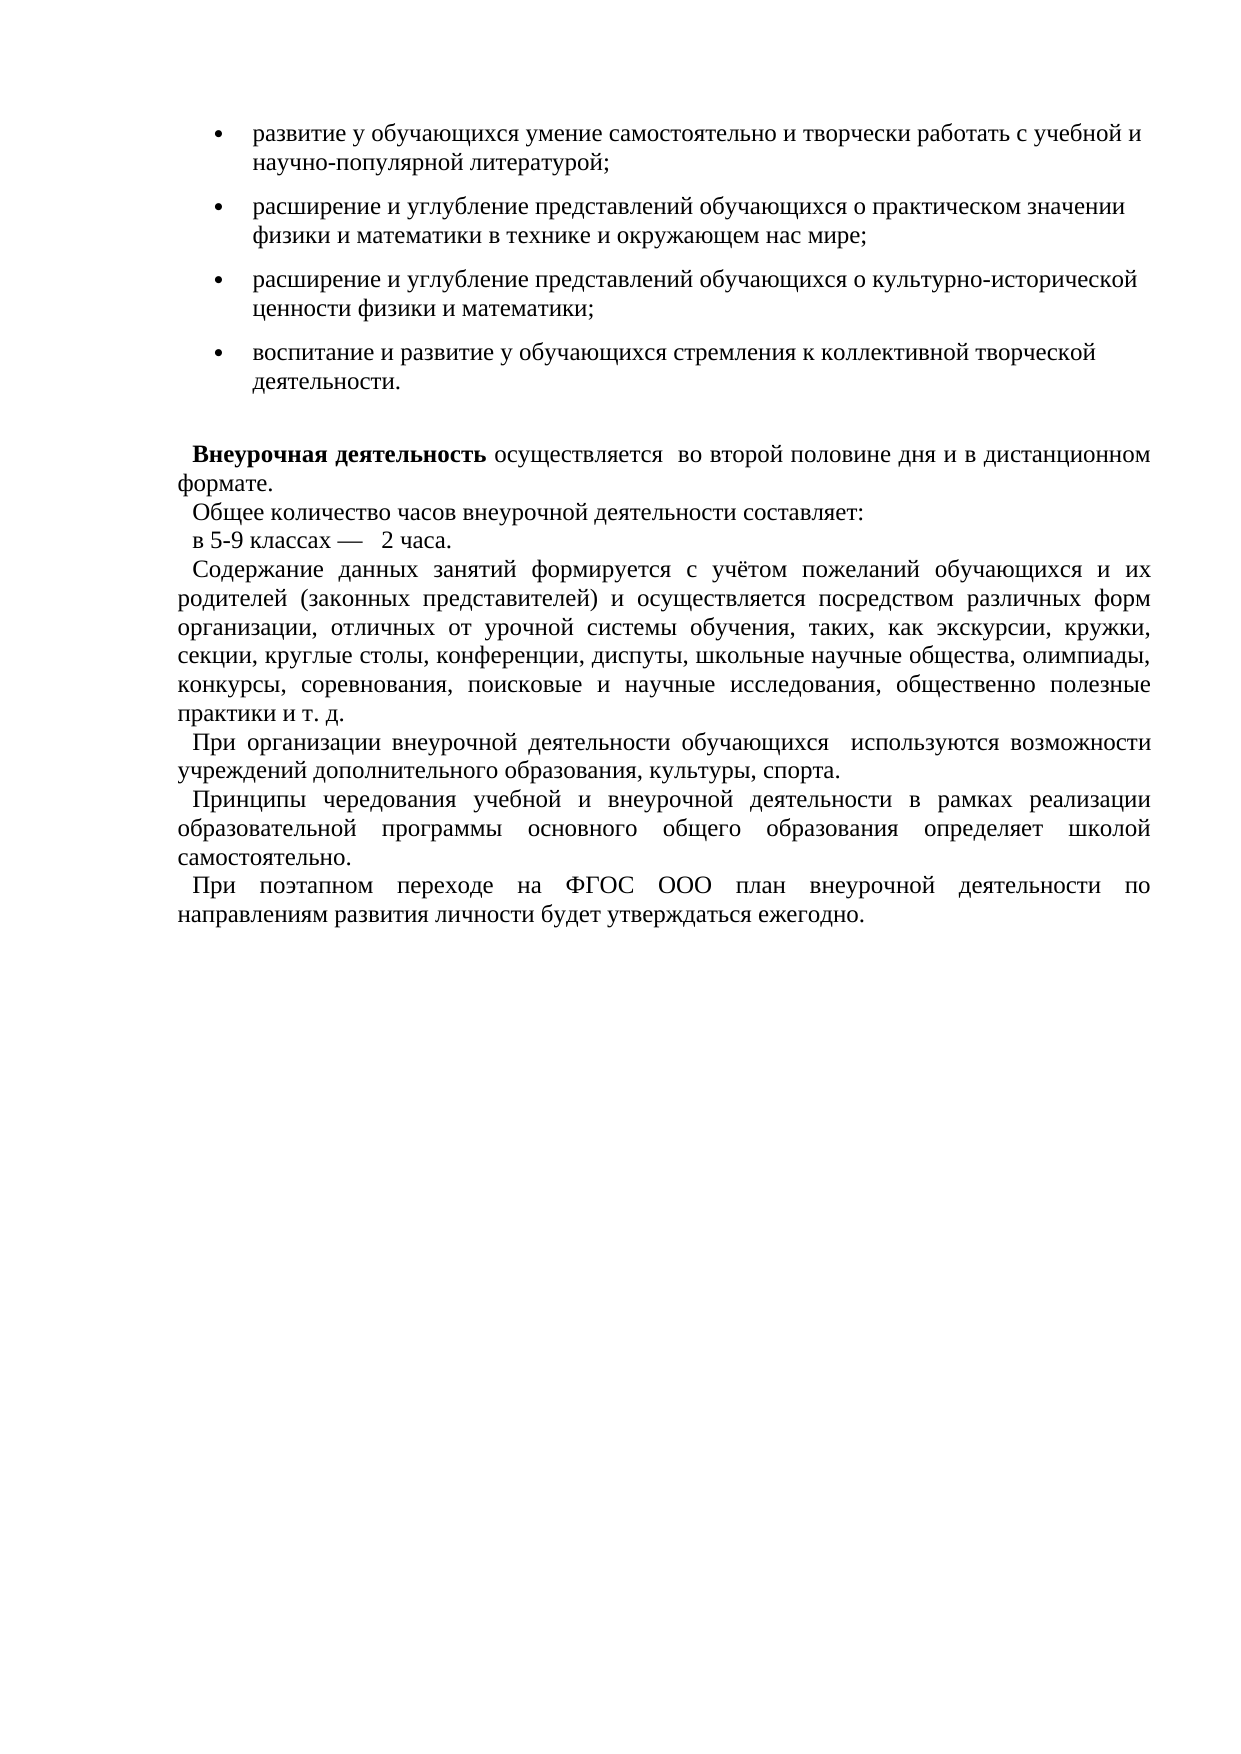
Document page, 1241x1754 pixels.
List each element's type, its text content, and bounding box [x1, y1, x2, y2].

list воспитание и развитие у обучающихся стремления к коллективной творческой деятельности. [215, 337, 1152, 395]
text Общее количество часов внеурочной деятельности составляет: [177, 497, 1152, 526]
list развитие у обучающихся умение самостоятельно и творчески работать с учебной и научно-популярной литературой; [215, 118, 1152, 176]
text Содержание данных занятий формируется с учётом пожеланий обучающихся и их родителей (законных представителей) и осуществляется посредством различных форм организации, отличных от урочной системы обучения, таких, как экскурсии, кружки, секции, круглые столы, конференции, диспуты, школьные научные общества, олимпиады, конкурсы, соревнования, поисковые и научные исследования, общественно полезные практики и т. д. [177, 554, 1152, 727]
text Принципы чередования учебной и внеурочной деятельности в рамках реализации образовательной программы основного общего образования определяет школой самостоятельно. [177, 784, 1152, 871]
list расширение и углубление представлений обучающихся о практическом значении физики и математики в технике и окружающем нас мире; [215, 191, 1152, 249]
list расширение и углубление представлений обучающихся о культурно-исторической ценности физики и математики; [215, 264, 1152, 322]
text в 5-9 классах — 2 часа. [177, 526, 1152, 554]
text Внеурочная деятельность осуществляется во второй половине дня и в дистанционном формате. [177, 439, 1152, 497]
text При организации внеурочной деятельности обучающихся используются возможности учреждений дополнительного образования, культуры, спорта. [177, 727, 1152, 784]
text При поэтапном переходе на ФГОС ООО план внеурочной деятельности по направлениям развития личности будет утверждаться ежегодно. [177, 871, 1152, 928]
